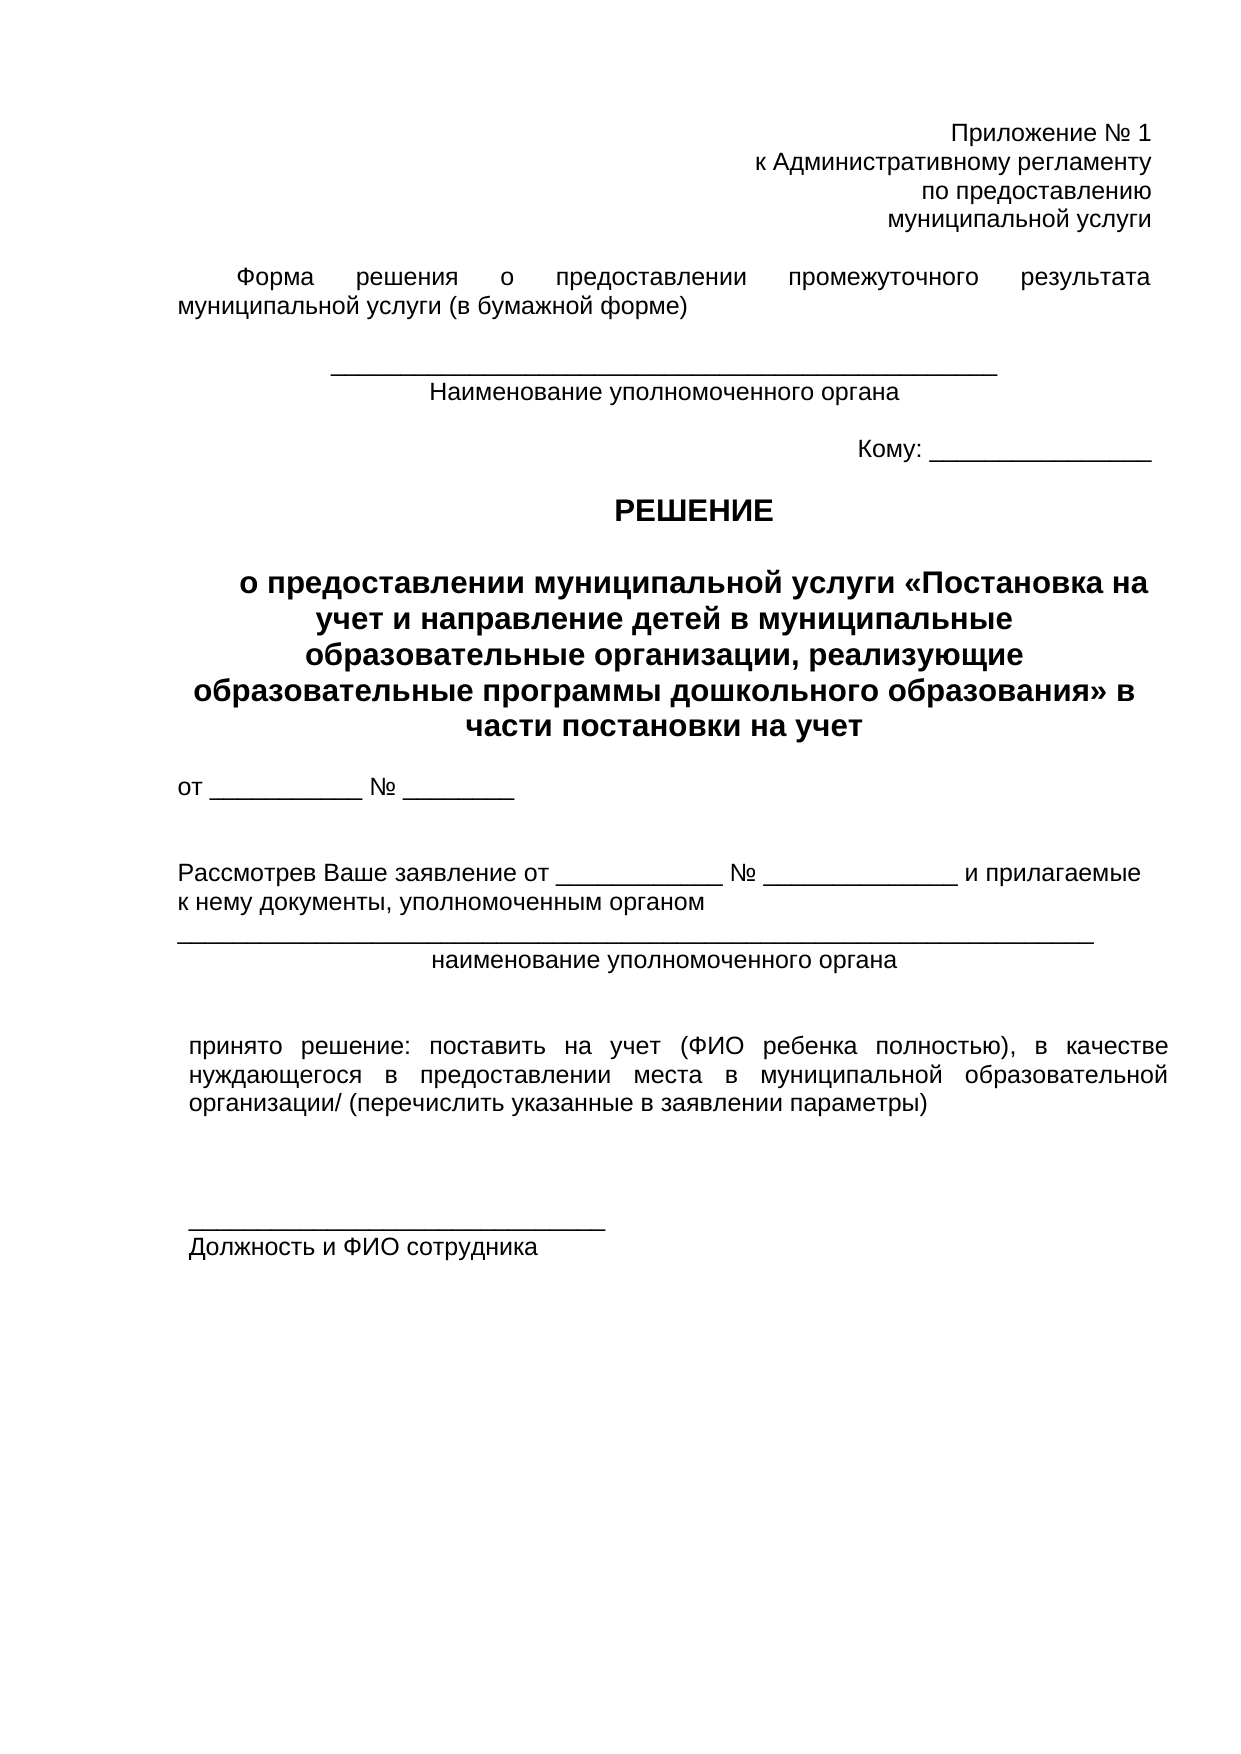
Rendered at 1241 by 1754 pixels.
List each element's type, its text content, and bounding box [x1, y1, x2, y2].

subtitle о предоставлении муниципальной услуги «Постановка на учет и направление детей в муниципальные образовательные организации, реализующие образовательные программы дошкольного образования» в части постановки на учет [177, 564, 1152, 743]
subtitle РЕШЕНИЕ [177, 492, 1152, 528]
text к Административному регламенту [177, 147, 1152, 176]
text Рассмотрев Ваше заявление от ____________ № ______________ и прилагаемые к нему документы, уполномоченным органом [177, 858, 1152, 916]
table_header принято решение: поставить на учет (ФИО ребенка полностью), в качестве нуждающегося в предоставлении места в муниципальной образовательной организации/ (перечислить указанные в заявлении параметры) ______________________________ Должность и ФИО сотрудника [177, 1031, 1180, 1261]
text __________________________________________________________________ [177, 916, 1152, 945]
text Кому: ________________ [177, 434, 1152, 463]
text муниципальной услуги [177, 204, 1152, 233]
text от ___________ № ________ [177, 772, 1152, 801]
text Приложение № 1 [177, 118, 1152, 147]
text наименование уполномоченного органа [177, 945, 1152, 973]
text ________________________________________________ [177, 348, 1152, 377]
text Наименование уполномоченного органа [177, 377, 1152, 406]
text Форма решения о предоставлении промежуточного результата муниципальной услуги (в бумажной форме) [177, 262, 1152, 319]
text по предоставлению [177, 176, 1152, 204]
